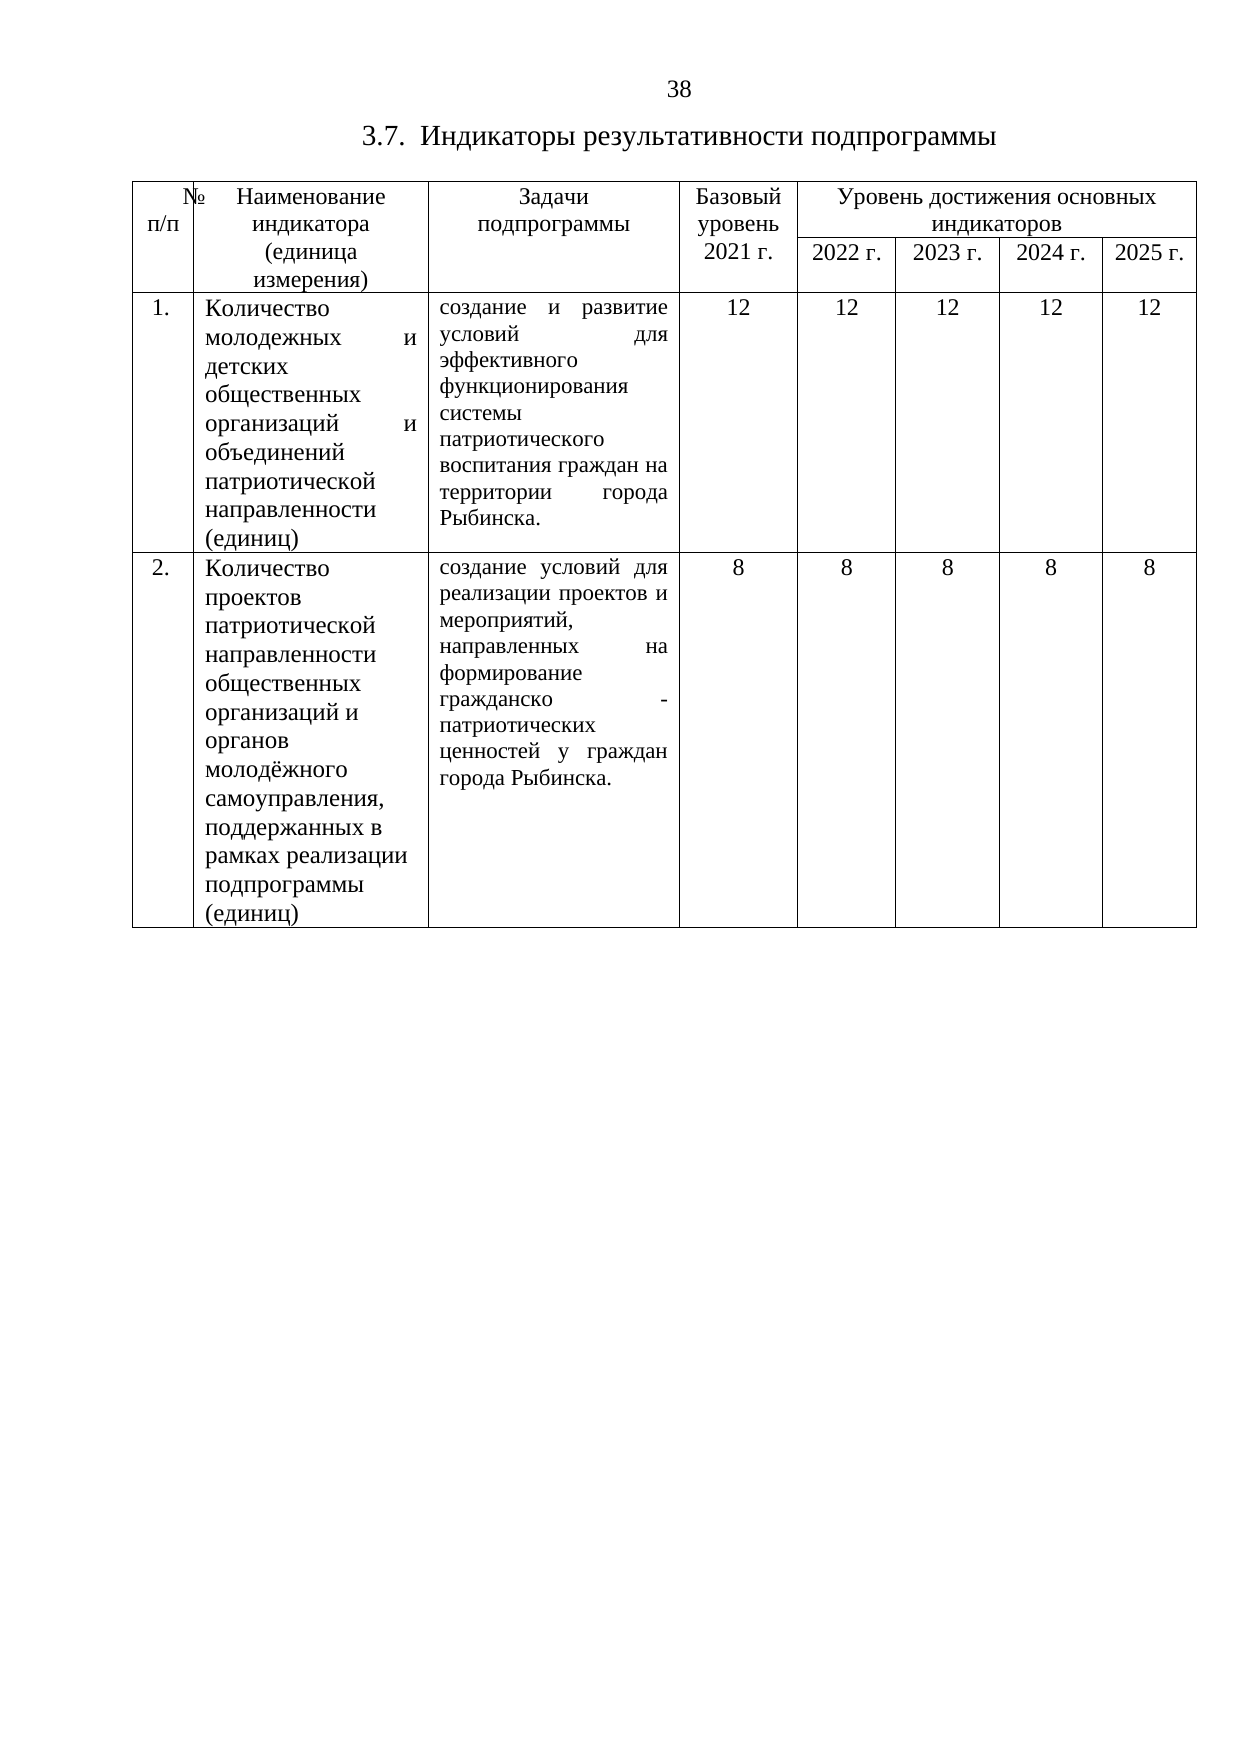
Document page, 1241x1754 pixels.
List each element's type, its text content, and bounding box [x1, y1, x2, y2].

table_cell 2025 г. [1103, 238, 1196, 292]
table_cell 8 [1103, 553, 1196, 927]
table_cell 8 [680, 553, 797, 927]
table_header Задачи подпрограммы [429, 182, 679, 292]
table_cell 12 [1103, 293, 1196, 552]
table_cell 12 [1000, 293, 1102, 552]
table_cell 2023 г. [896, 238, 999, 292]
table_cell 2022 г. [798, 238, 895, 292]
table_cell создание условий для реализации проектов и мероприятий, направленных на формирование гражданско - патриотических ценностей у граждан города Рыбинска. [429, 553, 679, 927]
table_header Наименование индикатора (единица измерения) [194, 182, 428, 292]
table_cell Количество молодежных и детских общественных организаций и объединений патриотической направленности (единиц) [194, 293, 428, 552]
table_cell [133, 553, 193, 927]
table_cell 12 [896, 293, 999, 552]
table_cell создание и развитие условий для эффективного функционирования системы патриотического воспитания граждан на территории города Рыбинска. [429, 293, 679, 552]
table_cell 12 [798, 293, 895, 552]
table_cell Количество проектов патриотической направленности общественных организаций и органов молодёжного самоуправления, поддержанных в рамках реализации подпрограммы (единиц) [194, 553, 428, 927]
table_cell 8 [896, 553, 999, 927]
table_cell 8 [1000, 553, 1102, 927]
table_header №п/п [133, 182, 193, 292]
table_cell 8 [798, 553, 895, 927]
table_cell 2024 г. [1000, 238, 1102, 292]
table_header Базовый уровень 2021 г. [680, 182, 797, 292]
table_cell 12 [680, 293, 797, 552]
table_header Уровень достижения основных индикаторов [798, 182, 1196, 237]
table_cell [133, 293, 193, 552]
text 3.7. Индикаторы результативности подпрограммы [177, 118, 1181, 152]
